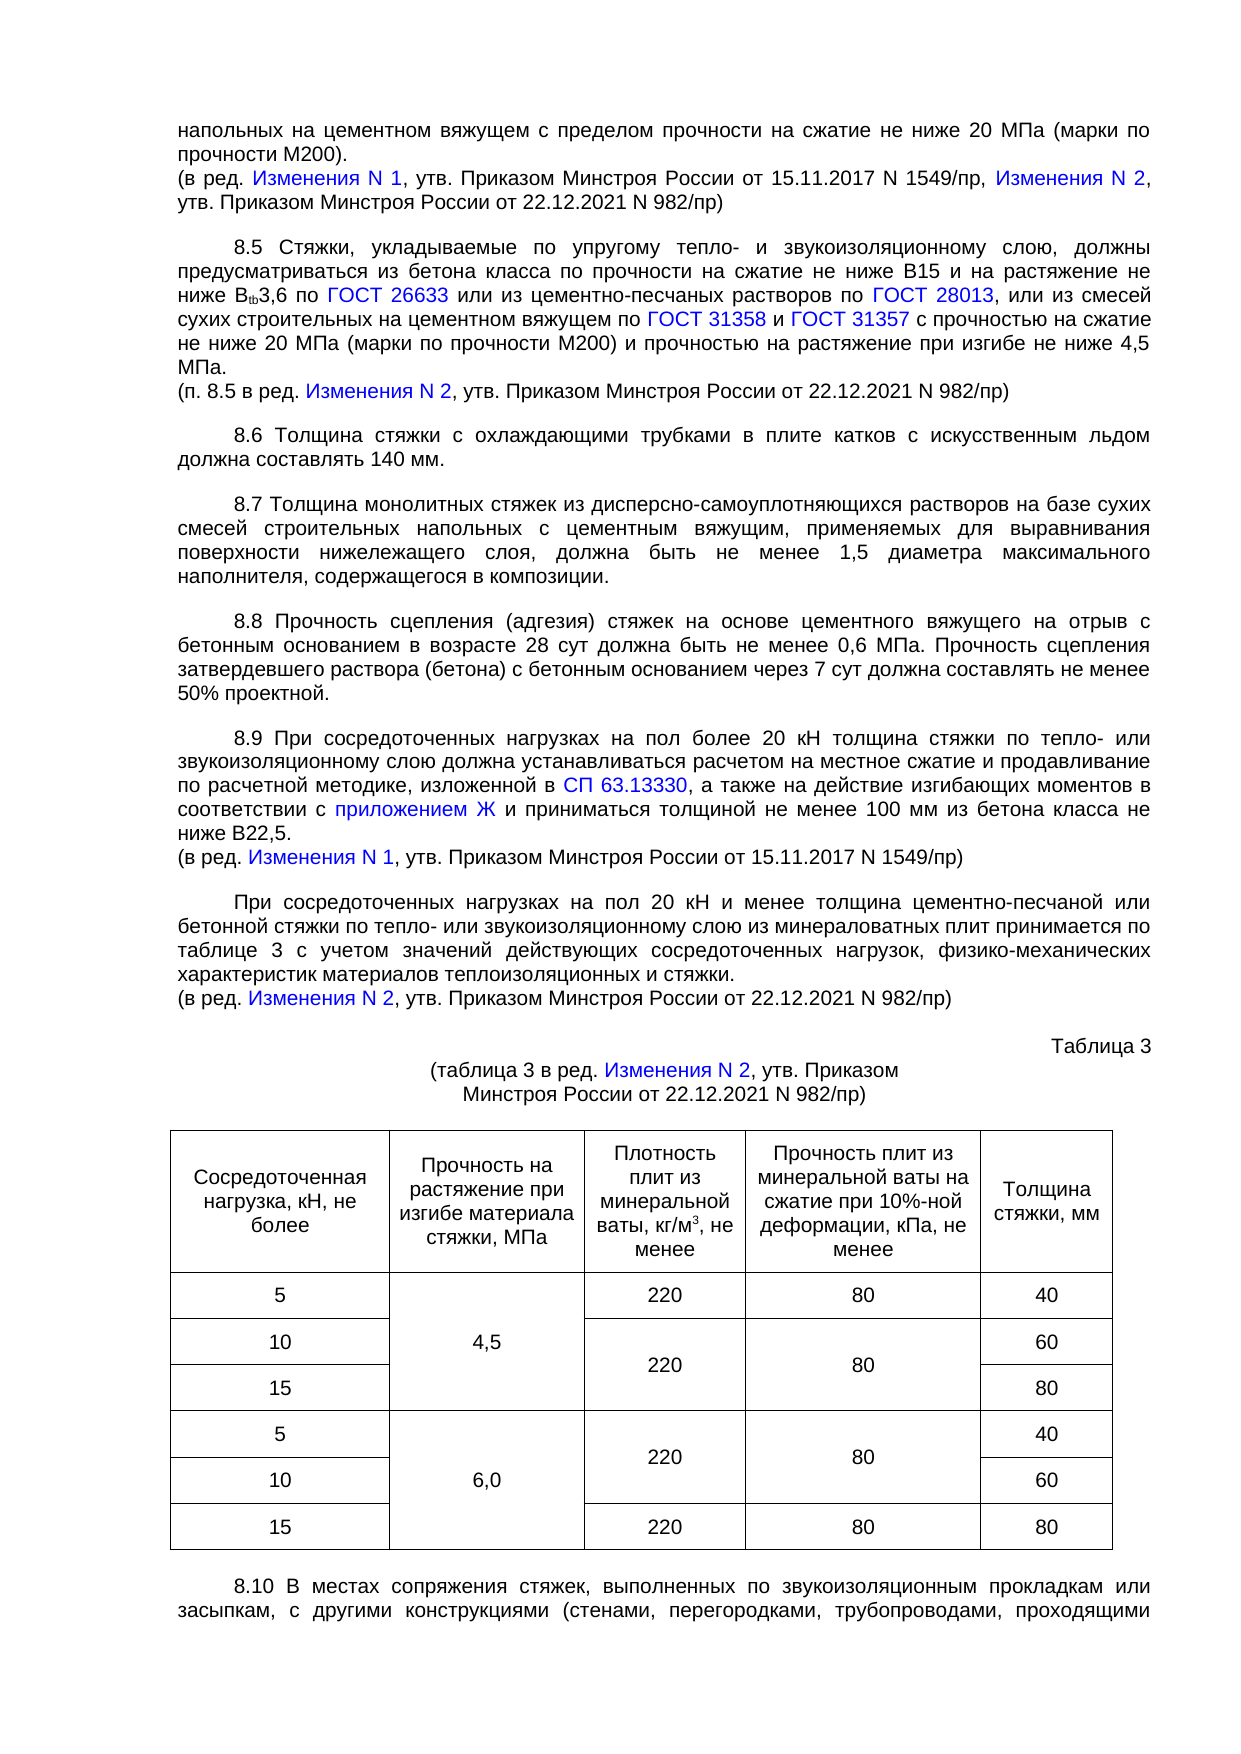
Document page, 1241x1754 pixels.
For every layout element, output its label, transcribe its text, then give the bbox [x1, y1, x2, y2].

text 8.5 Стяжки, укладываемые по упругому тепло- и звукоизоляционному слою, должны предусматриваться из бетона класса по прочности на сжатие не ниже B15 и на растяжение не ниже Btb3,6 по ГОСТ 26633 или из цементно-песчаных растворов по ГОСТ 28013, или из смесей сухих строительных на цементном вяжущем по ГОСТ 31358 и ГОСТ 31357 с прочностью на сжатие не ниже 20 МПа (марки по прочности М200) и прочностью на растяжение при изгибе не ниже 4,5 МПа. [177, 235, 1152, 378]
table_cell 220 [585, 1273, 745, 1318]
table_cell 40 [981, 1273, 1112, 1318]
text (в ред. Изменения N 1, утв. Приказом Минстроя России от 15.11.2017 N 1549/пр) [177, 845, 1152, 869]
text 8.9 При сосредоточенных нагрузках на пол более 20 кН толщина стяжки по тепло- или звукоизоляционному слою должна устанавливаться расчетом на местное сжатие и продавливание по расчетной методике, изложенной в СП 63.13330, а также на действие изгибающих моментов в соответствии с приложением Ж и приниматься толщиной не менее 100 мм из бетона класса не ниже B22,5. [177, 725, 1152, 845]
table_cell 80 [981, 1504, 1112, 1549]
table_cell 220 [585, 1319, 745, 1410]
table_cell 220 [585, 1504, 745, 1549]
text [177, 1574, 1152, 1622]
text 8.7 Толщина монолитных стяжек из дисперсно-самоуплотняющихся растворов на базе сухих смесей строительных напольных с цементным вяжущим, применяемых для выравнивания поверхности нижележащего слоя, должна быть не менее 1,5 диаметра максимального наполнителя, содержащегося в композиции. [177, 492, 1152, 588]
text Таблица 3 [177, 1034, 1152, 1058]
text Минстроя России от 22.12.2021 N 982/пр) [177, 1082, 1152, 1106]
table_cell 6,0 [390, 1411, 584, 1549]
table_cell 10 [171, 1458, 389, 1503]
table_header Прочность на растяжение при изгибе материала стяжки, МПа [390, 1131, 584, 1272]
table_cell 80 [746, 1319, 980, 1410]
table_cell 80 [746, 1411, 980, 1503]
text (таблица 3 в ред. Изменения N 2, утв. Приказом [177, 1058, 1152, 1082]
table_cell 5 [171, 1411, 389, 1457]
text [177, 118, 1152, 166]
table_cell 15 [171, 1504, 389, 1549]
table_header Прочность плит из минеральной ваты на сжатие при 10%-ной деформации, кПа, не менее [746, 1131, 980, 1272]
table_cell 80 [746, 1504, 980, 1549]
text 8.8 Прочность сцепления (адгезия) стяжек на основе цементного вяжущего на отрыв с бетонным основанием в возрасте 28 сут должна быть не менее 0,6 МПа. Прочность сцепления затвердевшего раствора (бетона) с бетонным основанием через 7 сут должна составлять не менее 50% проектной. [177, 609, 1152, 704]
table_cell 15 [171, 1365, 389, 1410]
table_header Толщина стяжки, мм [981, 1131, 1112, 1272]
table_header Сосредоточенная нагрузка, кН, не более [171, 1131, 389, 1272]
table_cell 40 [981, 1411, 1112, 1457]
table_cell 4,5 [390, 1273, 584, 1410]
table_cell 10 [171, 1319, 389, 1364]
table_cell 80 [981, 1365, 1112, 1410]
table_cell 60 [981, 1319, 1112, 1364]
table_cell 60 [981, 1458, 1112, 1503]
table_cell 220 [585, 1411, 745, 1503]
text (в ред. Изменения N 2, утв. Приказом Минстроя России от 22.12.2021 N 982/пр) [177, 986, 1152, 1010]
table_cell 5 [171, 1273, 389, 1318]
text При сосредоточенных нагрузках на пол 20 кН и менее толщина цементно-песчаной или бетонной стяжки по тепло- или звукоизоляционному слою из минераловатных плит принимается по таблице 3 с учетом значений действующих сосредоточенных нагрузок, физико-механических характеристик материалов теплоизоляционных и стяжки. [177, 890, 1152, 986]
text (в ред. Изменения N 1, утв. Приказом Минстроя России от 15.11.2017 N 1549/пр, Изменения N 2, утв. Приказом Минстроя России от 22.12.2021 N 982/пр) [177, 166, 1152, 214]
table_header Плотность плит из минеральной ваты, кг/м3, не менее [585, 1131, 745, 1272]
text (п. 8.5 в ред. Изменения N 2, утв. Приказом Минстроя России от 22.12.2021 N 982/пр) [177, 378, 1152, 402]
text 8.6 Толщина стяжки с охлаждающими трубками в плите катков с искусственным льдом должна составлять 140 мм. [177, 423, 1152, 471]
table_cell 80 [746, 1273, 980, 1318]
